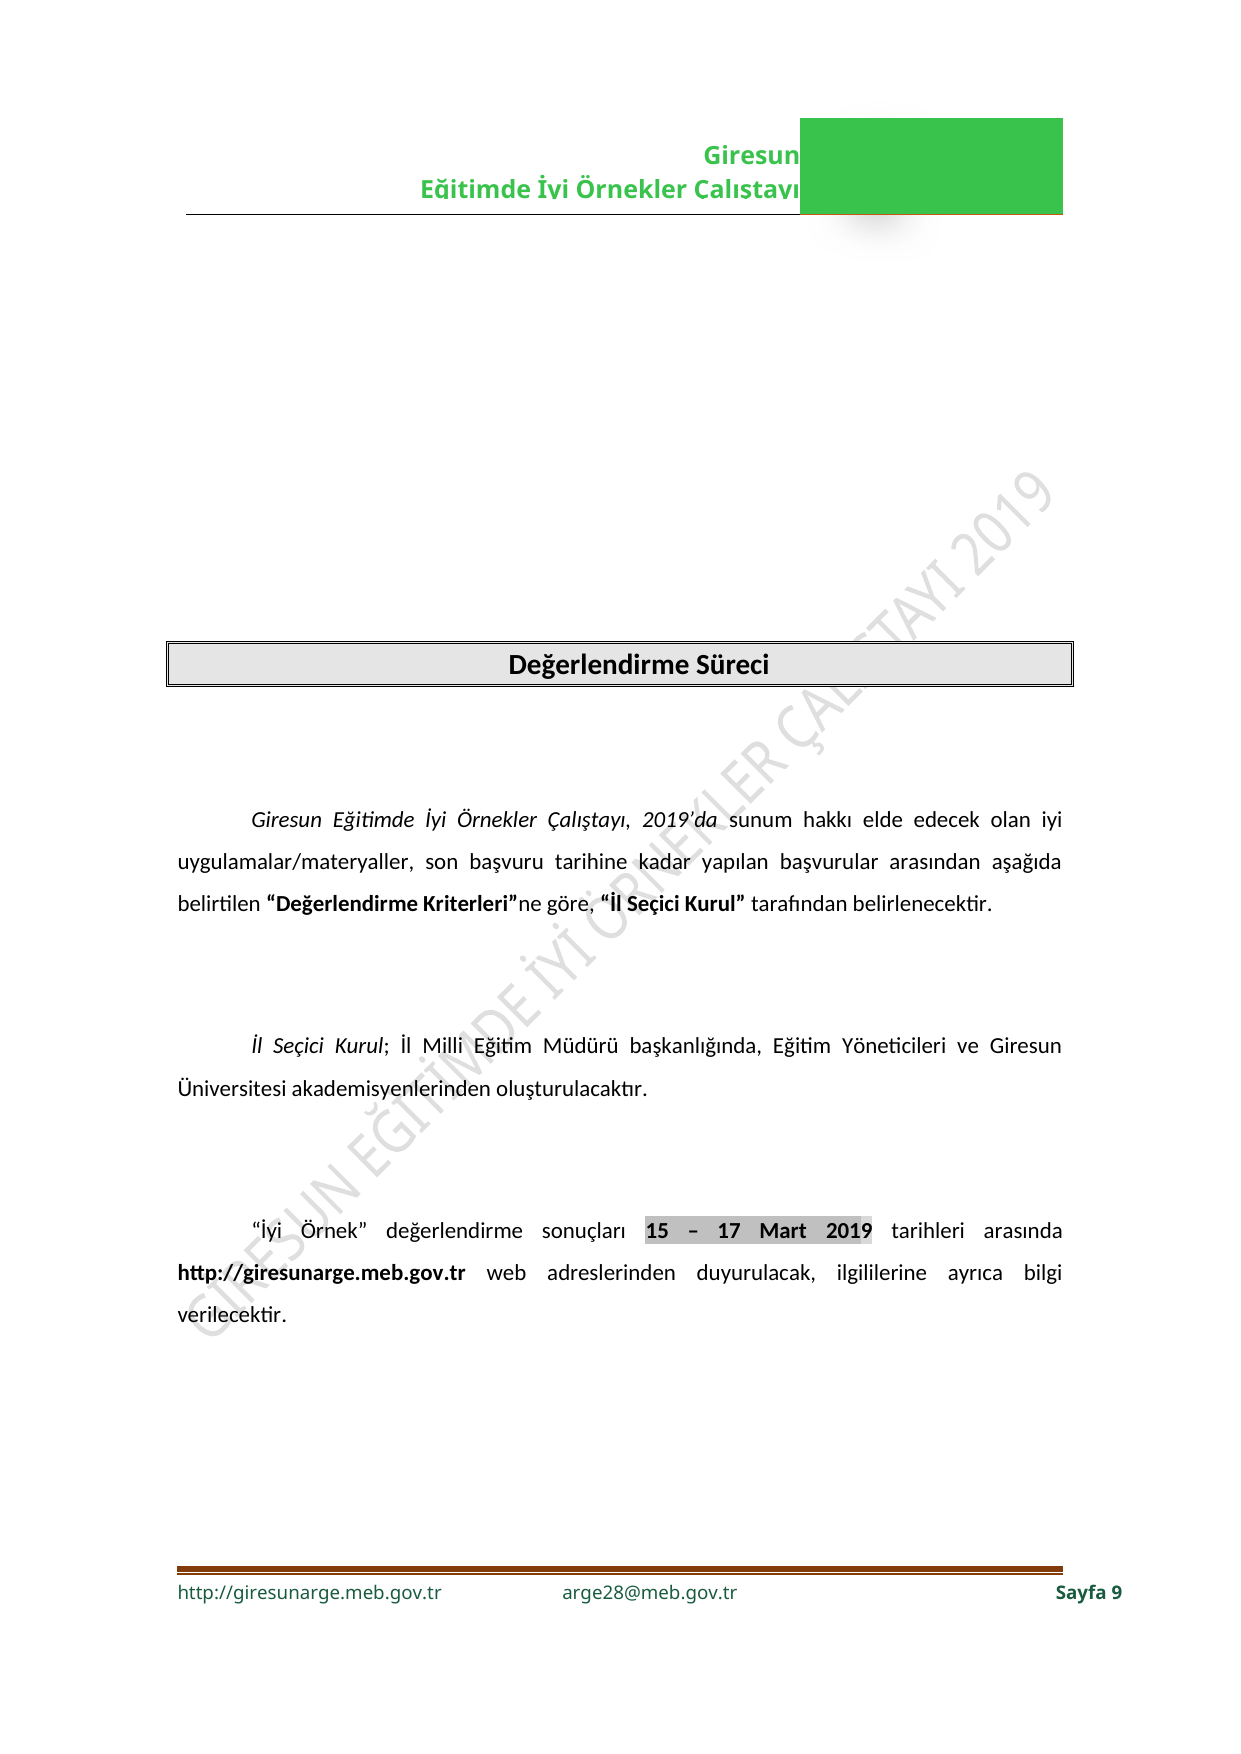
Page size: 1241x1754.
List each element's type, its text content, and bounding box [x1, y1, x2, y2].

text Değerlendirme Süreci [169, 644, 1071, 684]
text İl Seçici Kurul; İl Milli Eğitim Müdürü başkanlığında, Eğitim Yöneticileri ve Giresun Üniversitesi akademisyenlerinden oluşturulacaktır. [177, 1032, 1063, 1102]
text “İyi Örnek” değerlendirme sonuçları 15 – 17 Mart 2019 tarihleri arasında http://giresunarge.meb.gov.tr web adreslerinden duyurulacak, ilgililerine ayrıca bilgi verilecektir. [177, 1216, 1063, 1328]
text Giresun Eğitimde İyi Örnekler Çalıştayı, 2019’da sunum hakkı elde edecek olan iyi uygulamalar/materyaller, son başvuru tarihine kadar yapılan başvurular arasından aşağıda belirtilen “Değerlendirme Kriterleri”ne göre, “İl Seçici Kurul” tarafından belirlenecektir. [177, 805, 1063, 917]
